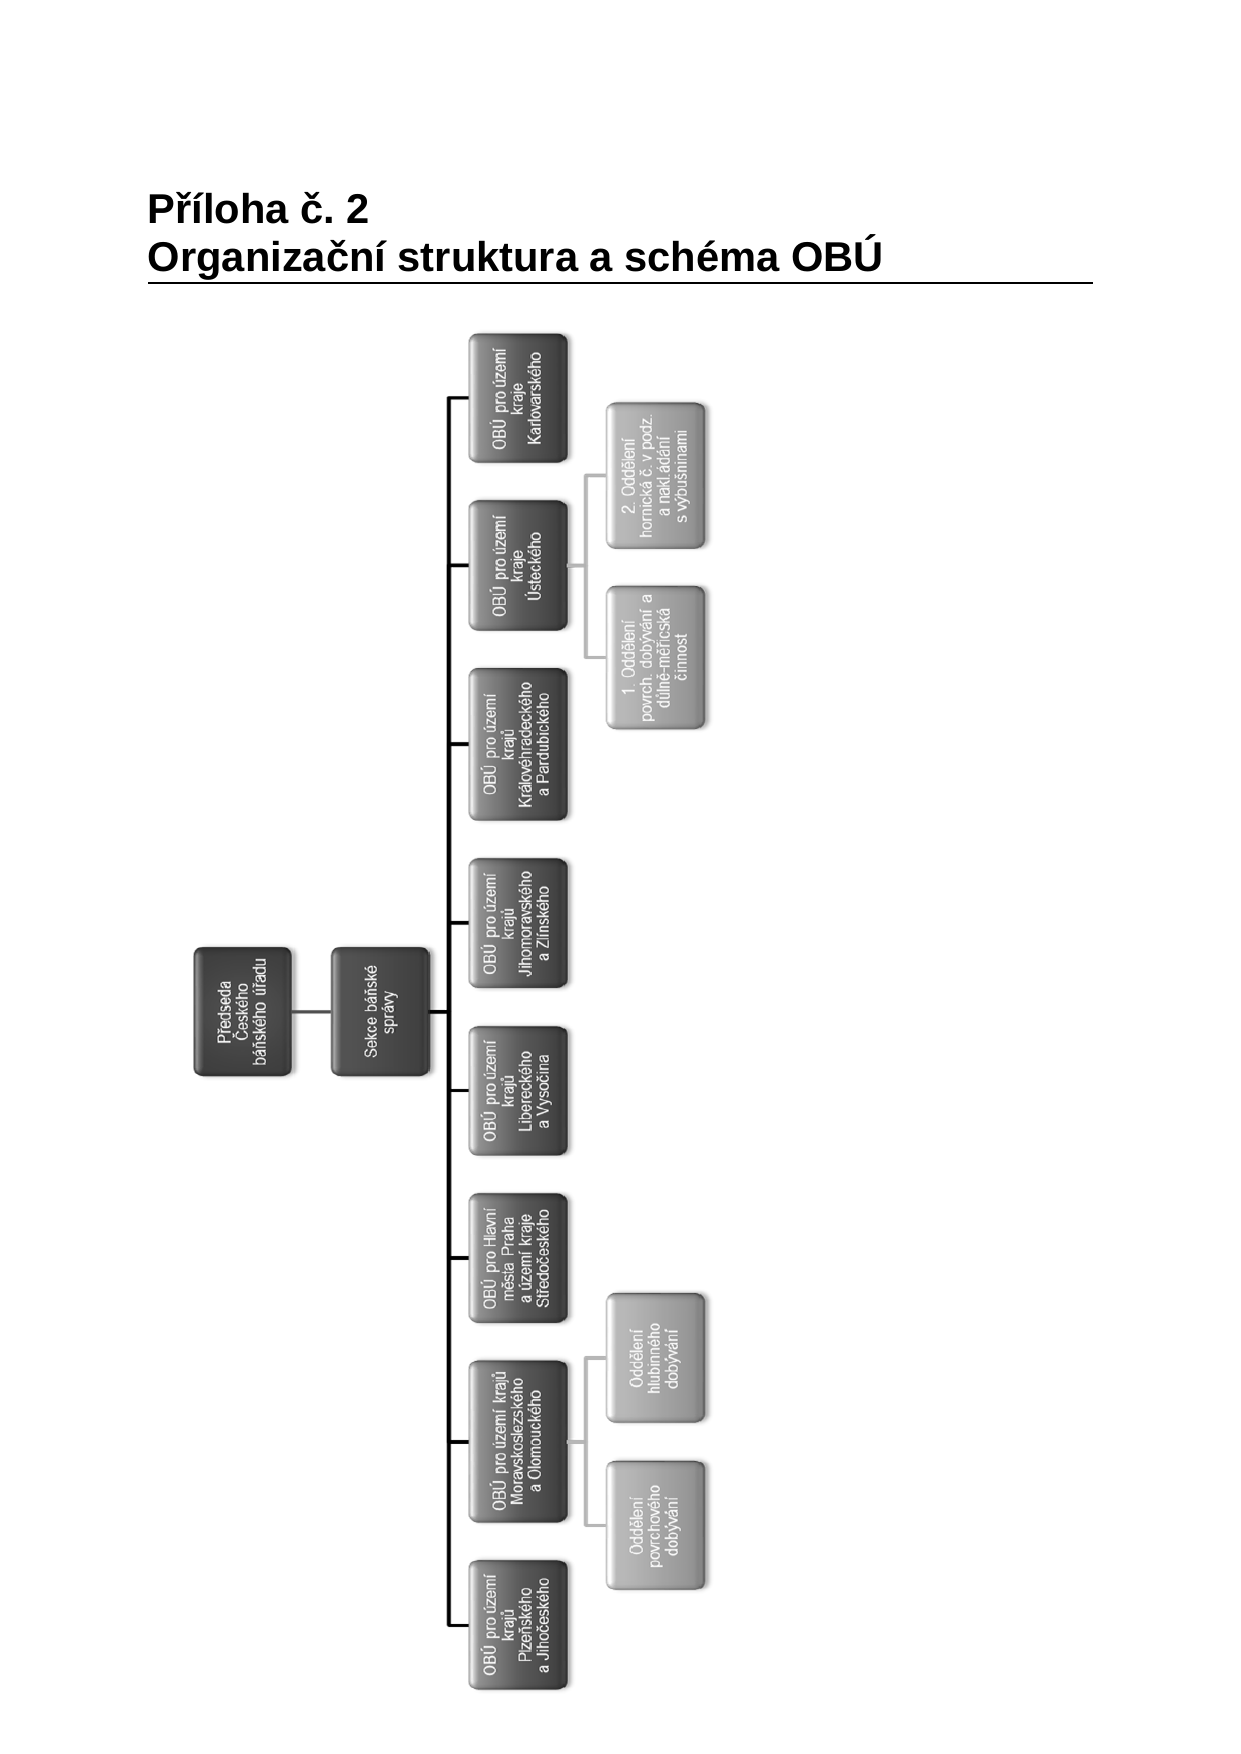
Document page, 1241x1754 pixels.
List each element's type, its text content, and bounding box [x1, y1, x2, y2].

text Příloha č. 2 Organizační struktura a schéma OBÚ [148, 184, 1093, 282]
picture [159, 324, 734, 1697]
